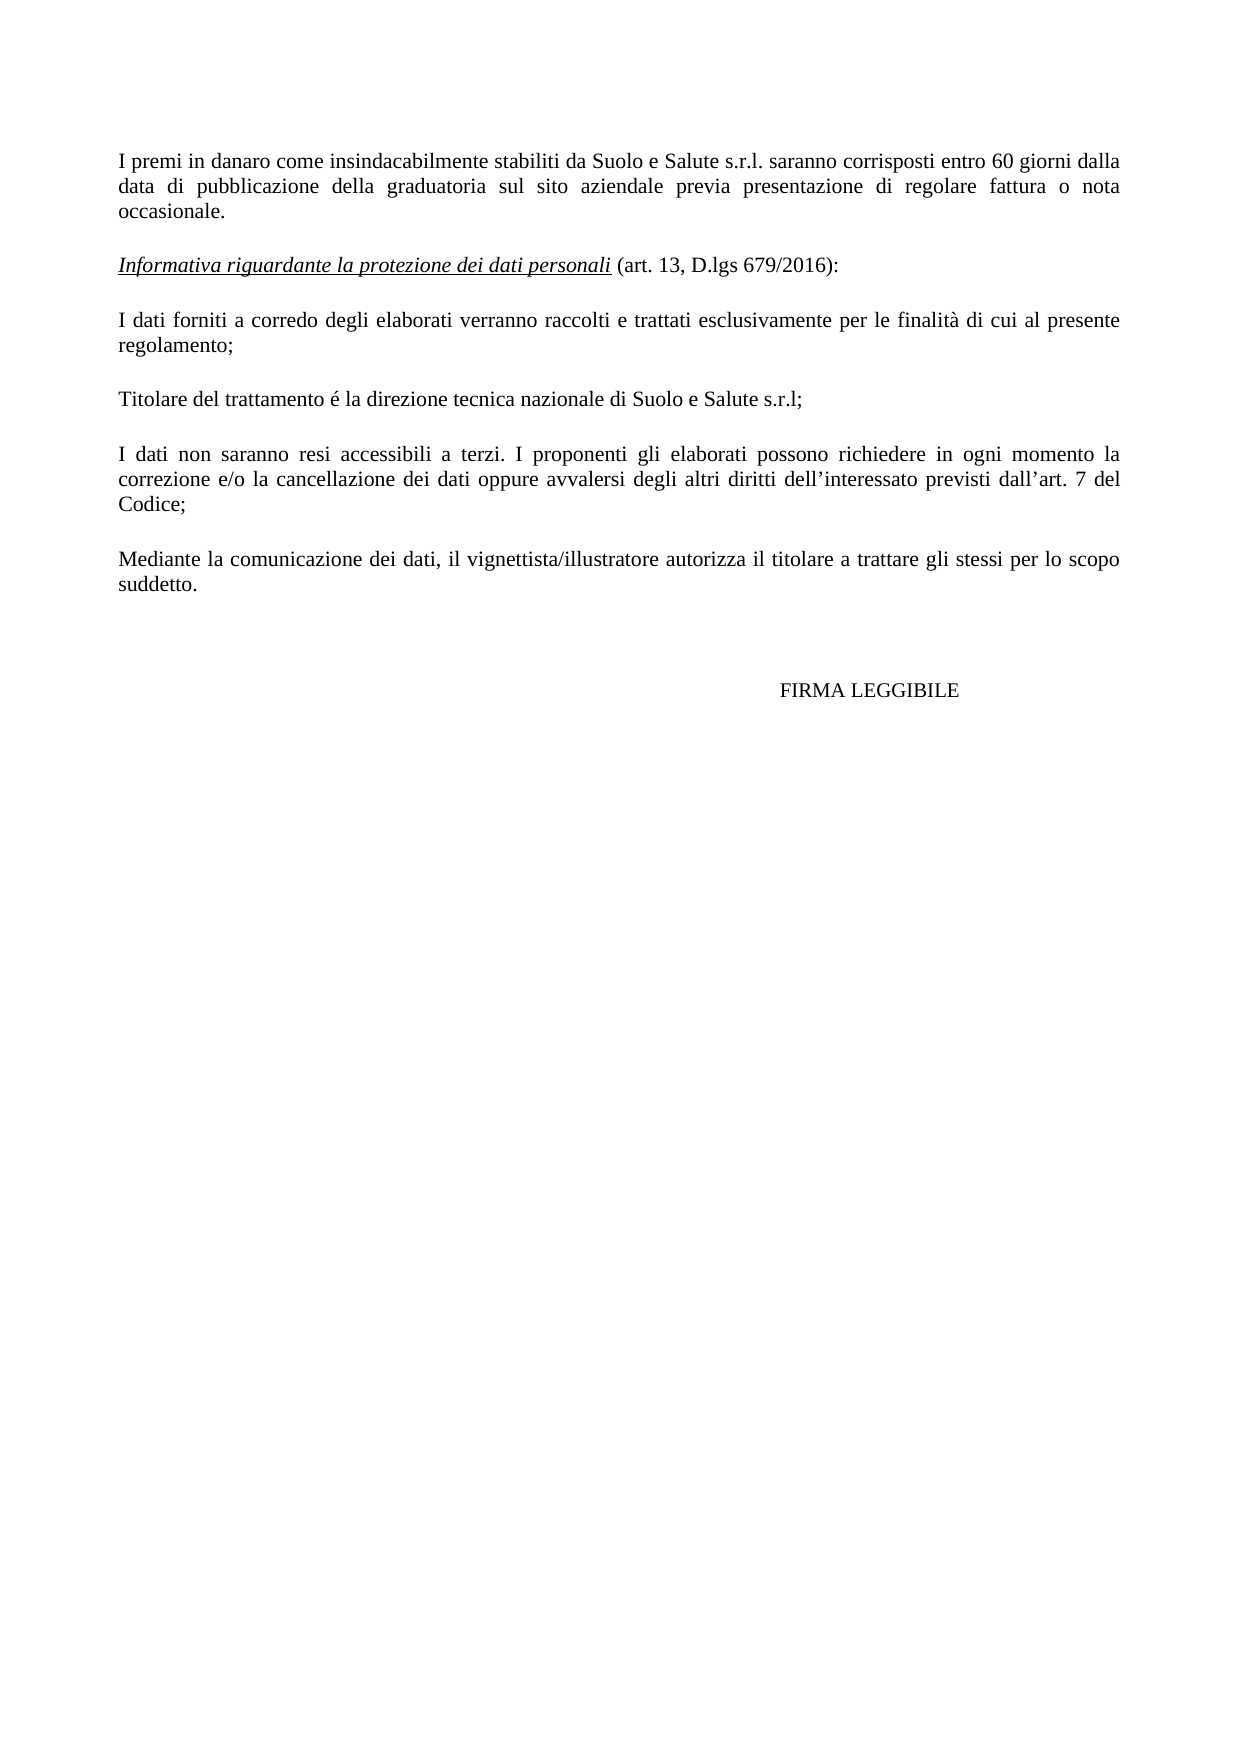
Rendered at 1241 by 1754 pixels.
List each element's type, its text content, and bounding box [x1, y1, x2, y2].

text Mediante la comunicazione dei dati, il vignettista/illustratore autorizza il titolare a trattare gli stessi per lo scopo suddetto. [118, 546, 1122, 596]
text FIRMA LEGGIBILE [118, 678, 1122, 702]
text I dati non saranno resi accessibili a terzi. I proponenti gli elaborati possono richiedere in ogni momento la correzione e/o la cancellazione dei dati oppure avvalersi degli altri diritti dell’interessato previsti dall’art. 7 del Codice; [118, 441, 1122, 516]
text Informativa riguardante la protezione dei dati personali (art. 13, D.lgs 679/2016): [118, 252, 1122, 278]
text Titolare del trattamento é la direzione tecnica nazionale di Suolo e Salute s.r.l; [118, 386, 1122, 412]
text I premi in danaro come insindacabilmente stabiliti da Suolo e Salute s.r.l. saranno corrisposti entro 60 giorni dalla data di pubblicazione della graduatoria sul sito aziendale previa presentazione di regolare fattura o nota occasionale. [118, 148, 1122, 223]
text I dati forniti a corredo degli elaborati verranno raccolti e trattati esclusivamente per le finalità di cui al presente regolamento; [118, 307, 1122, 357]
